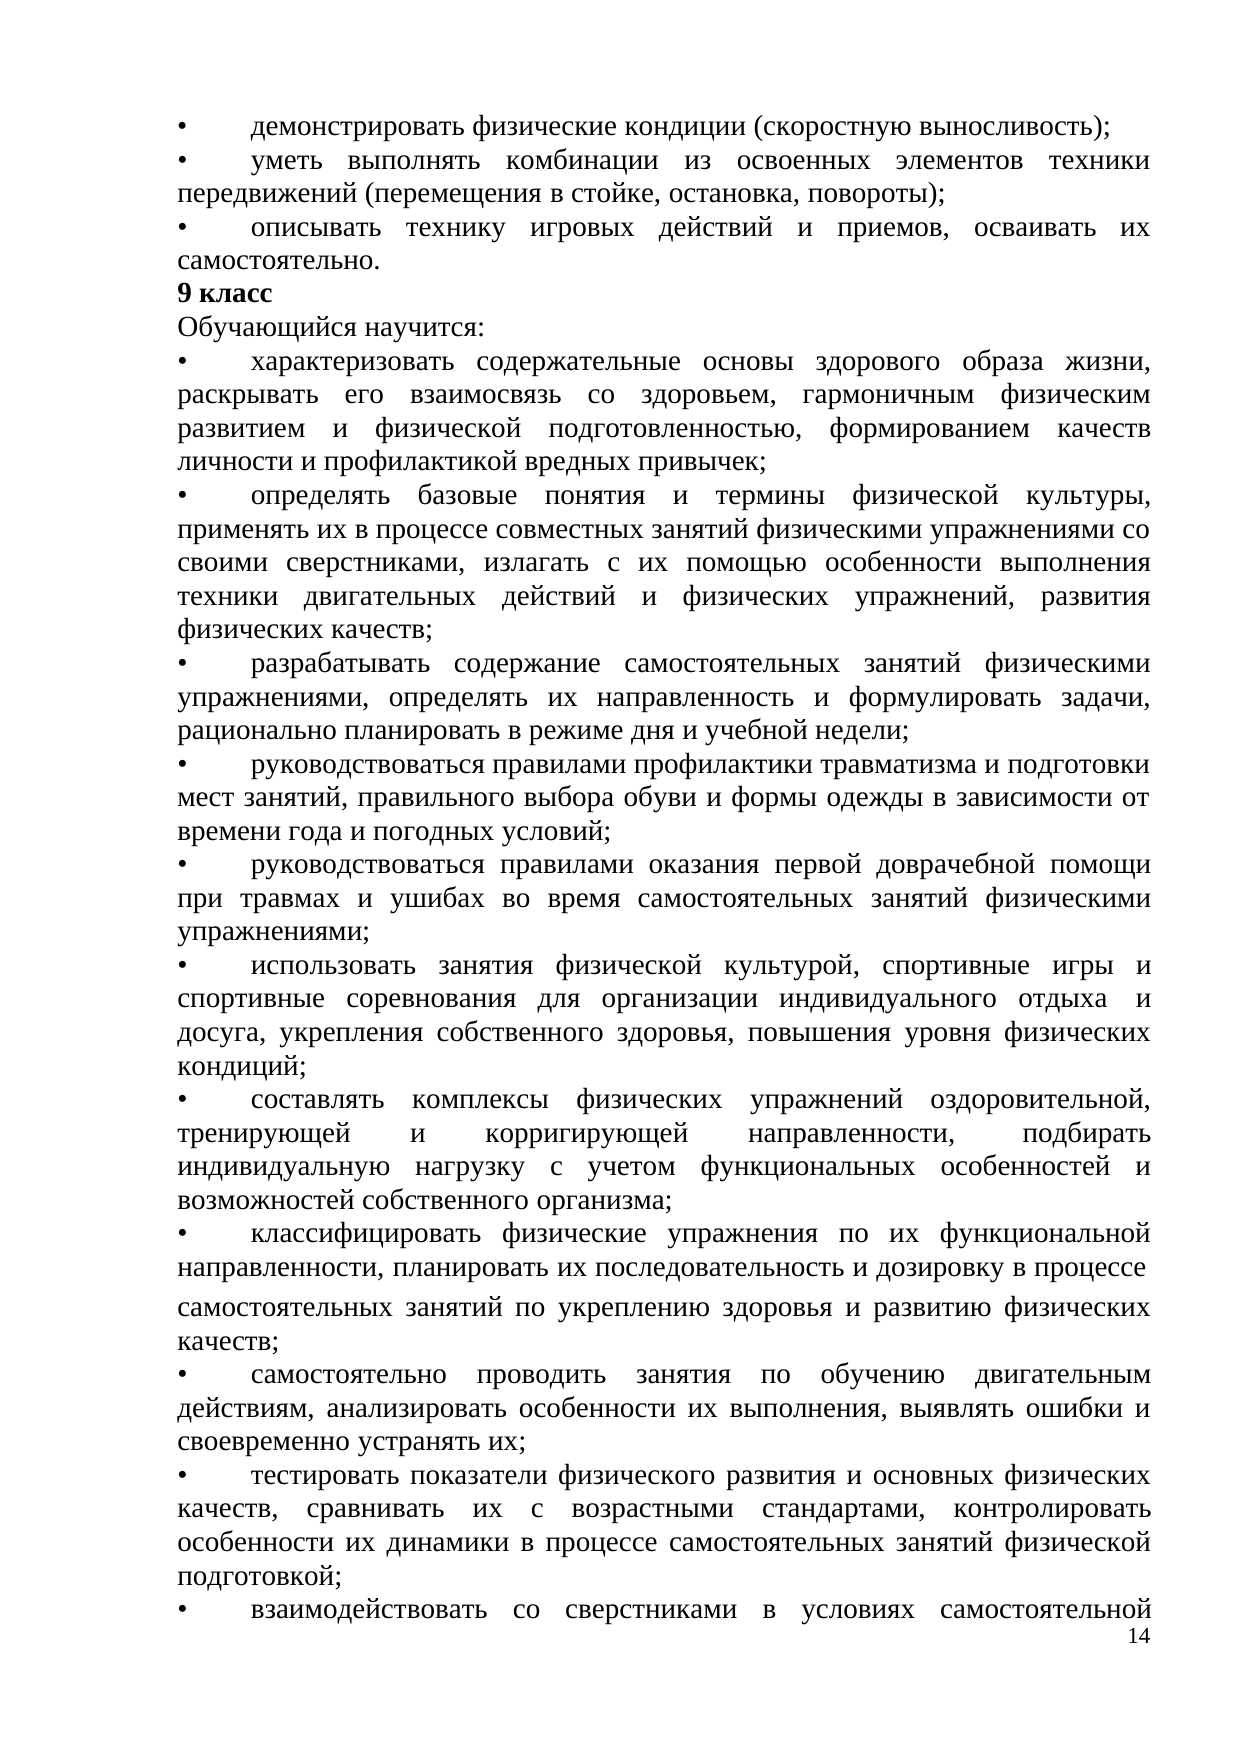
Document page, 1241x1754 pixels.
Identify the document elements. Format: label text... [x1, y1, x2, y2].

subtitle 9 класс [177, 276, 1165, 309]
list руководствоваться правилами профилактики травматизма и подготовки мест занятий, правильного выбора обуви и формы одежды в зависимости от времени года и погодных условий; [177, 746, 1151, 846]
list определять базовые понятия и термины физической культуры, применять их в процессе совместных занятий физическими упражнениями со своими сверстниками, излагать с их помощью особенности выполнения техники двигательных действий и физических упражнений, развития физических качеств; [177, 477, 1151, 645]
list руководствоваться правилами оказания первой доврачебной помощи при травмах и ушибах во время самостоятельных занятий физическими упражнениями; [177, 846, 1151, 947]
list описывать технику игровых действий и приемов, осваивать их самостоятельно. [177, 209, 1151, 276]
list характеризовать содержательные основы здорового образа жизни, раскрывать его взаимосвязь со здоровьем, гармоничным физическим развитием и физической подготовленностью, формированием качеств личности и профилактикой вредных привычек; [177, 343, 1151, 477]
list разрабатывать содержание самостоятельных занятий физическими упражнениями, определять их направленность и формулировать задачи, рационально планировать в режиме дня и учебной недели; [177, 645, 1151, 746]
list классифицировать физические упражнения по их функциональной направленности, планировать их последовательность и дозировку в процессе [177, 1215, 1151, 1282]
text Обучающийся научится: [177, 309, 1165, 343]
list тестировать показатели физического развития и основных физических качеств, сравнивать их с возрастными стандартами, контролировать особенности их динамики в процессе самостоятельных занятий физической подготовкой; [177, 1457, 1152, 1591]
list использовать занятия физической культурой, спортивные игры и спортивные соревнования для организации индивидуального отдыха и досуга, укрепления собственного здоровья, повышения уровня физических кондиций; [177, 947, 1152, 1081]
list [177, 1591, 1152, 1625]
list самостоятельно проводить занятия по обучению двигательным действиям, анализировать особенности их выполнения, выявлять ошибки и своевременно устранять их; [177, 1356, 1151, 1457]
list уметь выполнять комбинации из освоенных элементов техники передвижений (перемещения в стойке, остановка, повороты); [177, 142, 1151, 209]
list демонстрировать физические кондиции (скоростную выносливость); [177, 108, 1165, 142]
text самостоятельных занятий по укреплению здоровья и развитию физических качеств; [177, 1289, 1151, 1356]
list составлять комплексы физических упражнений оздоровительной, тренирующей и корригирующей направленности, подбирать индивидуальную нагрузку с учетом функциональных особенностей и возможностей собственного организма; [177, 1081, 1151, 1215]
